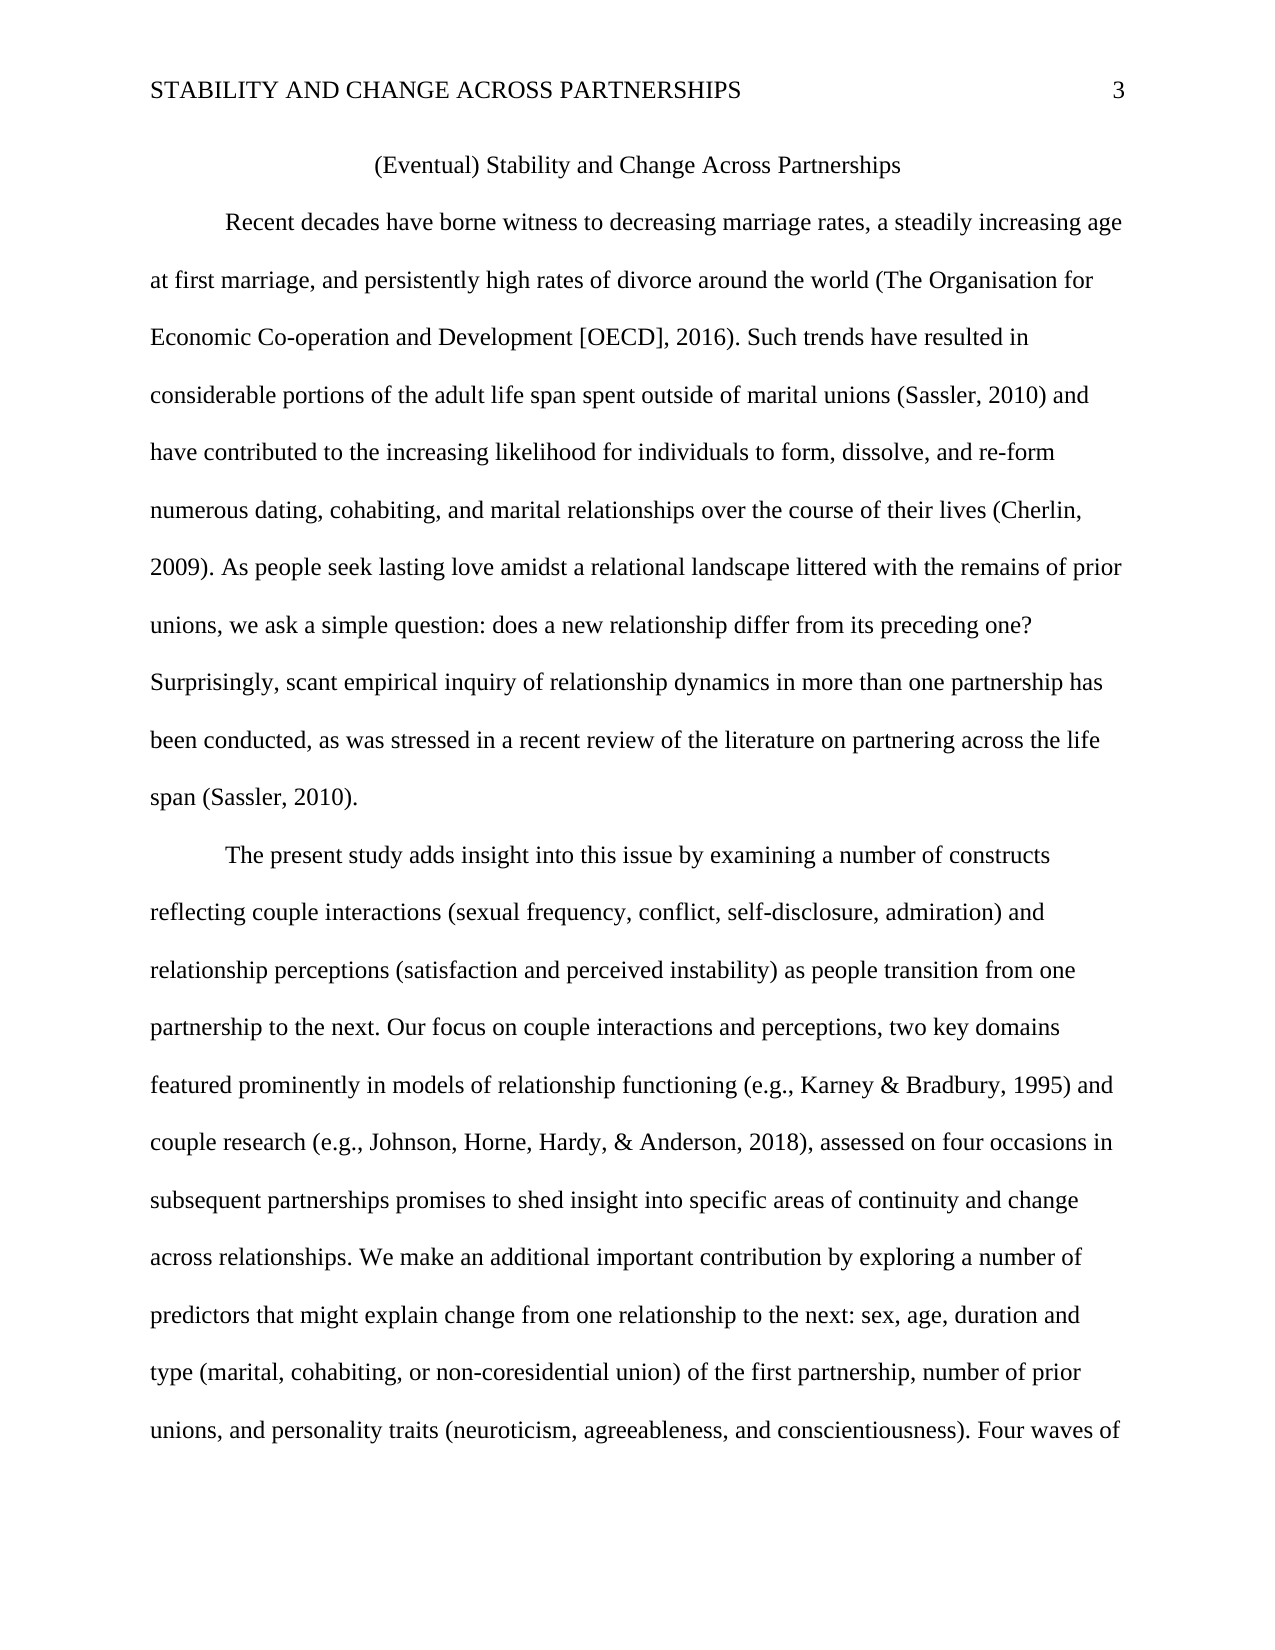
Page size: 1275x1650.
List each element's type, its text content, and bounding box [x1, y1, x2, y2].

text (Eventual) Stability and Change Across Partnerships [150, 150, 1125, 179]
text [150, 840, 1125, 1444]
text Recent decades have borne witness to decreasing marriage rates, a steadily increasing age at first marriage, and persistently high rates of divorce around the world (The Organisation for Economic Co-operation and Development [OECD], 2016). Such trends have resulted in considerable portions of the adult life span spent outside of marital unions (Sassler, 2010) and have contributed to the increasing likelihood for individuals to form, dissolve, and re-form numerous dating, cohabiting, and marital relationships over the course of their lives (Cherlin, 2009). As people seek lasting love amidst a relational landscape littered with the remains of prior unions, we ask a simple question: does a new relationship differ from its preceding one? Surprisingly, scant empirical inquiry of relationship dynamics in more than one partnership has been conducted, as was stressed in a recent review of the literature on partnering across the life span (Sassler, 2010). [150, 207, 1125, 811]
